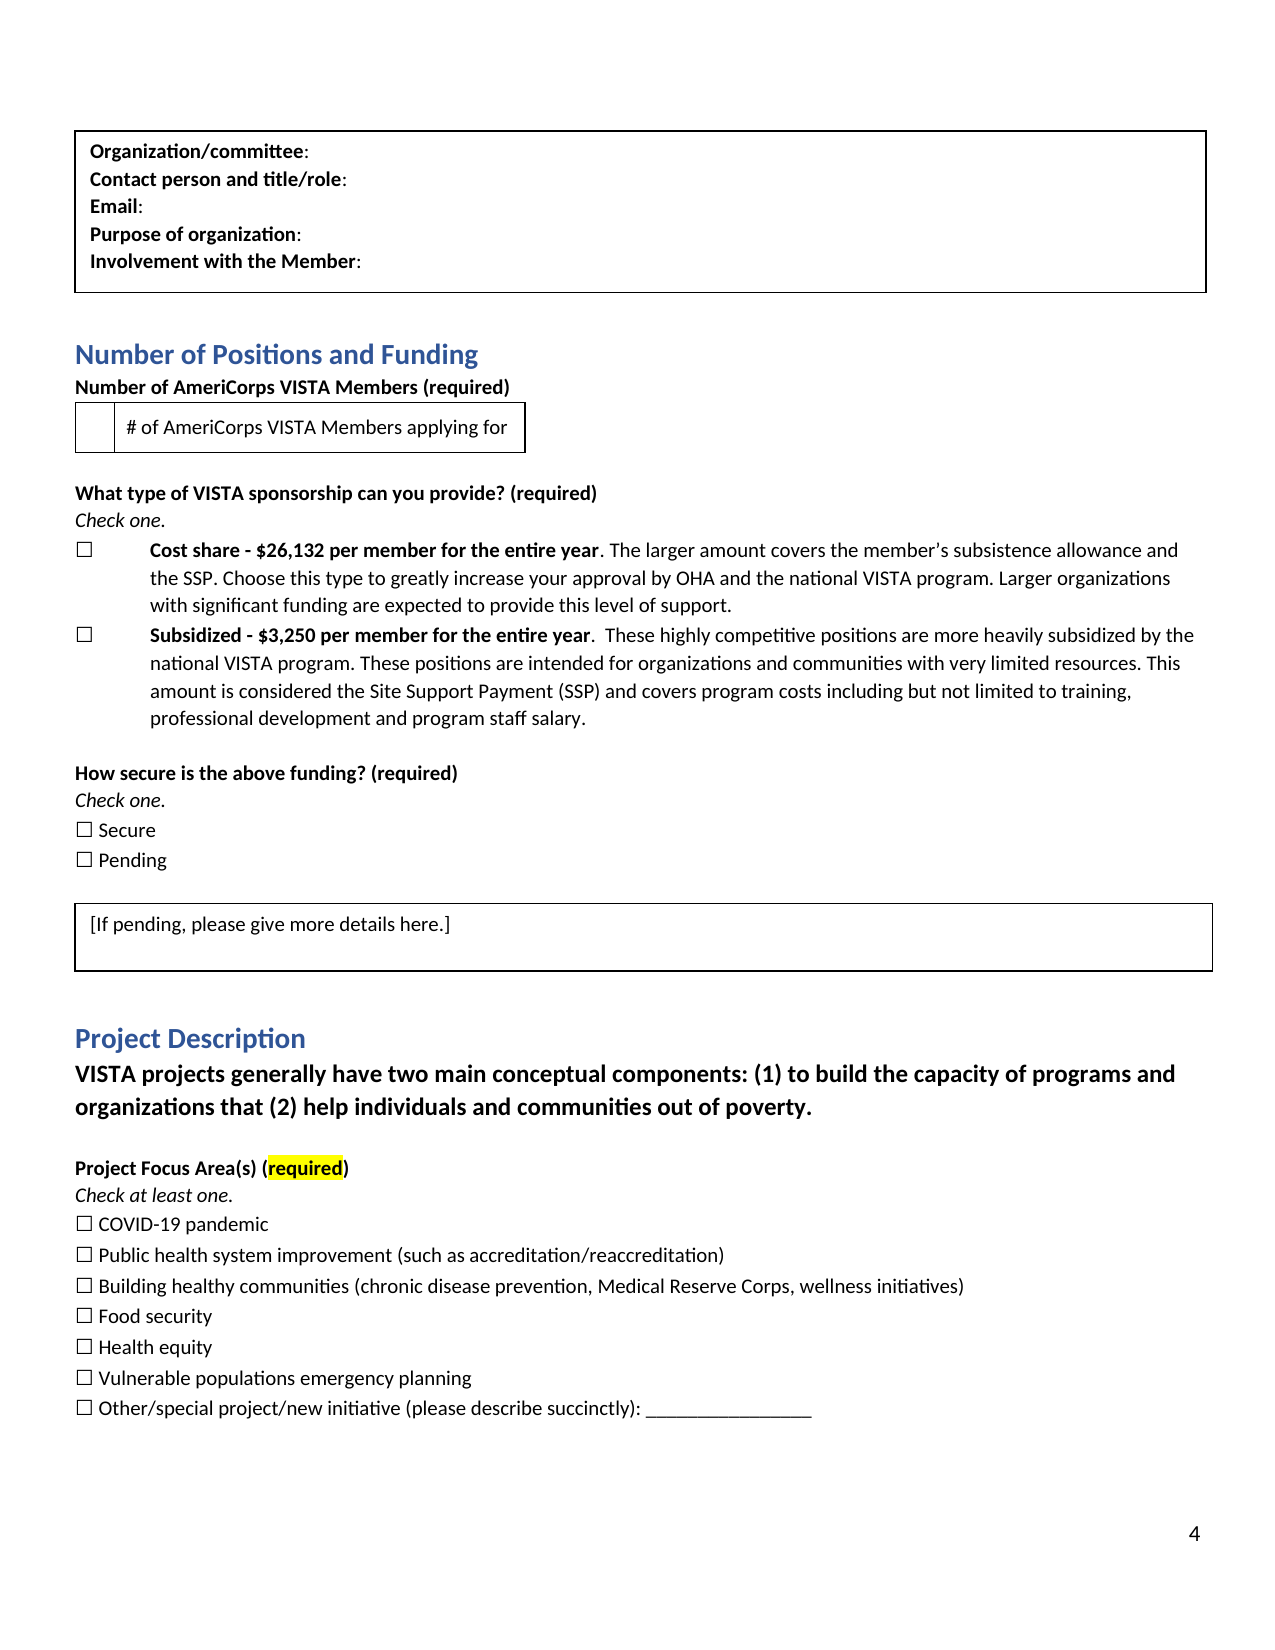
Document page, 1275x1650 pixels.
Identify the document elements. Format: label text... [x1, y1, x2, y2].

text Check one. [75, 507, 1200, 533]
text How secure is the above funding? (required) [75, 760, 1200, 785]
text Project Focus Area(s) (required) [343, 1155, 1200, 1180]
text Secure [75, 815, 1200, 843]
text Cost share - $26,132 per member for the entire year. The larger amount covers the member’s subsistence allowance and the SSP. Choose this type to greatly increase your approval by OHA and the national VISTA program. Larger organizations with significant funding are expected to provide this level of support. [75, 535, 1200, 618]
table_header # of AmeriCorps VISTA Members applying for [115, 403, 524, 452]
text Check one. [75, 787, 1200, 813]
table_header [76, 403, 114, 452]
text Food security [75, 1301, 1200, 1330]
text VISTA projects generally have two main conceptual components: (1) to build the capacity of programs and organizations that (2) help individuals and communities out of poverty. [75, 1059, 1200, 1122]
text Project Focus Area(s) (required) [75, 1155, 268, 1180]
text Building healthy communities (chronic disease prevention, Medical Reserve Corps, wellness initiatives) [75, 1271, 1200, 1299]
text Subsidized - $3,250 per member for the entire year. These highly competitive positions are more heavily subsidized by the national VISTA program. These positions are intended for organizations and communities with very limited resources. This amount is considered the Site Support Payment (SSP) and covers program costs including but not limited to training, professional development and program staff salary. [75, 620, 1200, 731]
subtitle Number of Positions and Funding [75, 336, 1200, 372]
text What type of VISTA sponsorship can you provide? (required) [75, 480, 1200, 505]
text Public health system improvement (such as accreditation/reaccreditation) [75, 1240, 1200, 1268]
text Number of AmeriCorps VISTA Members (required) [75, 374, 1200, 400]
text COVID-19 pandemic [75, 1209, 1200, 1238]
text Vulnerable populations emergency planning [75, 1363, 1200, 1391]
text Health equity [75, 1332, 1200, 1360]
text Check at least one. [75, 1182, 1200, 1207]
text Other/special project/new initiative (please describe succinctly): ________________ [75, 1393, 1200, 1422]
subtitle Project Description [75, 1020, 1200, 1056]
text Pending [75, 845, 1200, 874]
